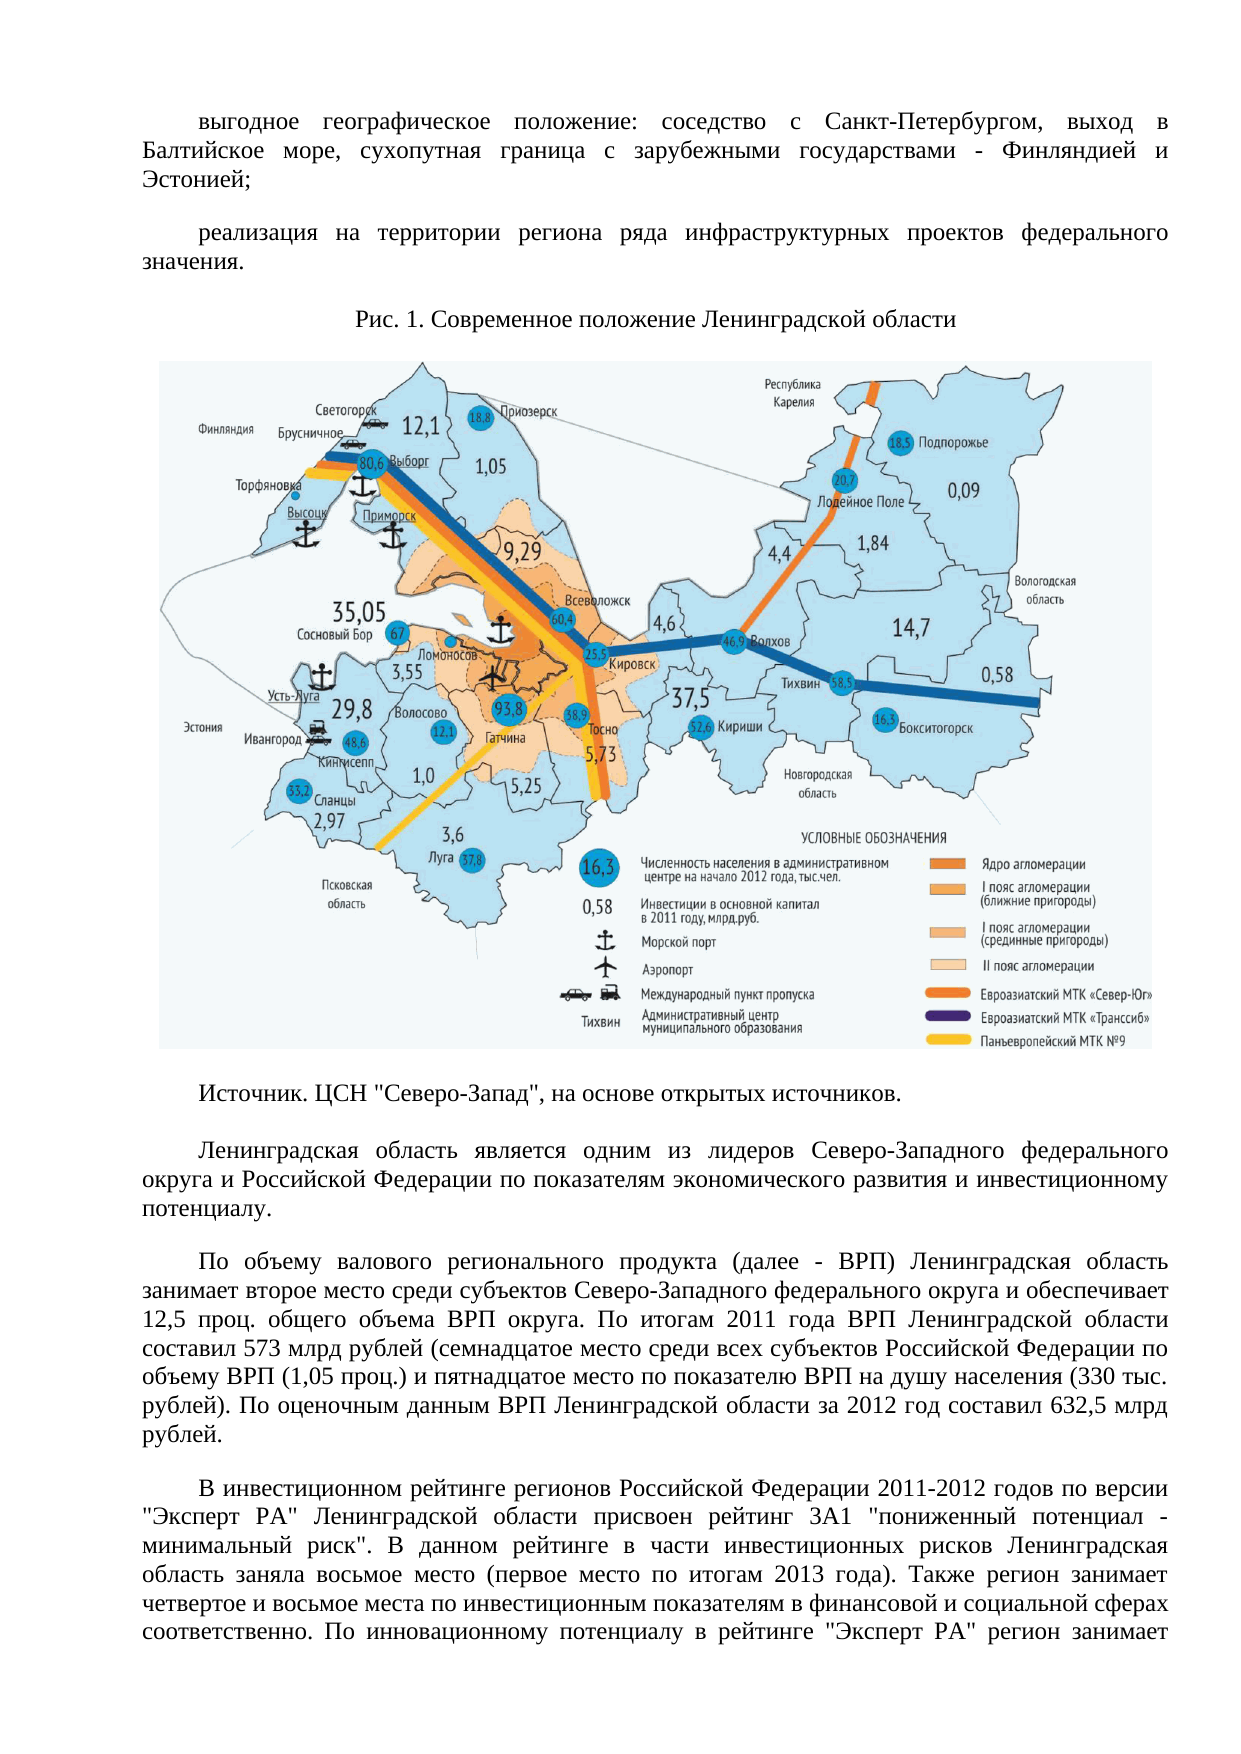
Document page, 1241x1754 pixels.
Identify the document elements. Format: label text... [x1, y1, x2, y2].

text По объему валового регионального продукта (далее - ВРП) Ленинградская область занимает второе место среди субъектов Северо-Западного федерального округа и обеспечивает 12,5 проц. общего объема ВРП округа. По итогам 2011 года ВРП Ленинградской области составил 573 млрд рублей (семнадцатое место среди всех субъектов Российской Федерации по объему ВРП (1,05 проц.) и пятнадцатое место по показателю ВРП на душу населения (330 тыс. рублей). По оценочным данным ВРП Ленинградской области за 2012 год составил 632,5 млрд рублей. [142, 1246, 1169, 1448]
text Рис. 1. Современное положение Ленинградской области [142, 304, 1169, 332]
text Источник. ЦСН "Северо-Запад", на основе открытых источников. [142, 1078, 1169, 1106]
text выгодное географическое положение: соседство с Санкт-Петербургом, выход в Балтийское море, сухопутная граница с зарубежными государствами - Финляндией и Эстонией; [142, 106, 1169, 192]
text реализация на территории региона ряда инфраструктурных проектов федерального значения. [142, 217, 1169, 275]
picture [159, 361, 1152, 1049]
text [142, 1473, 1169, 1645]
text Ленинградская область является одним из лидеров Северо-Западного федерального округа и Российской Федерации по показателям экономического развития и инвестиционному потенциалу. [142, 1135, 1169, 1221]
